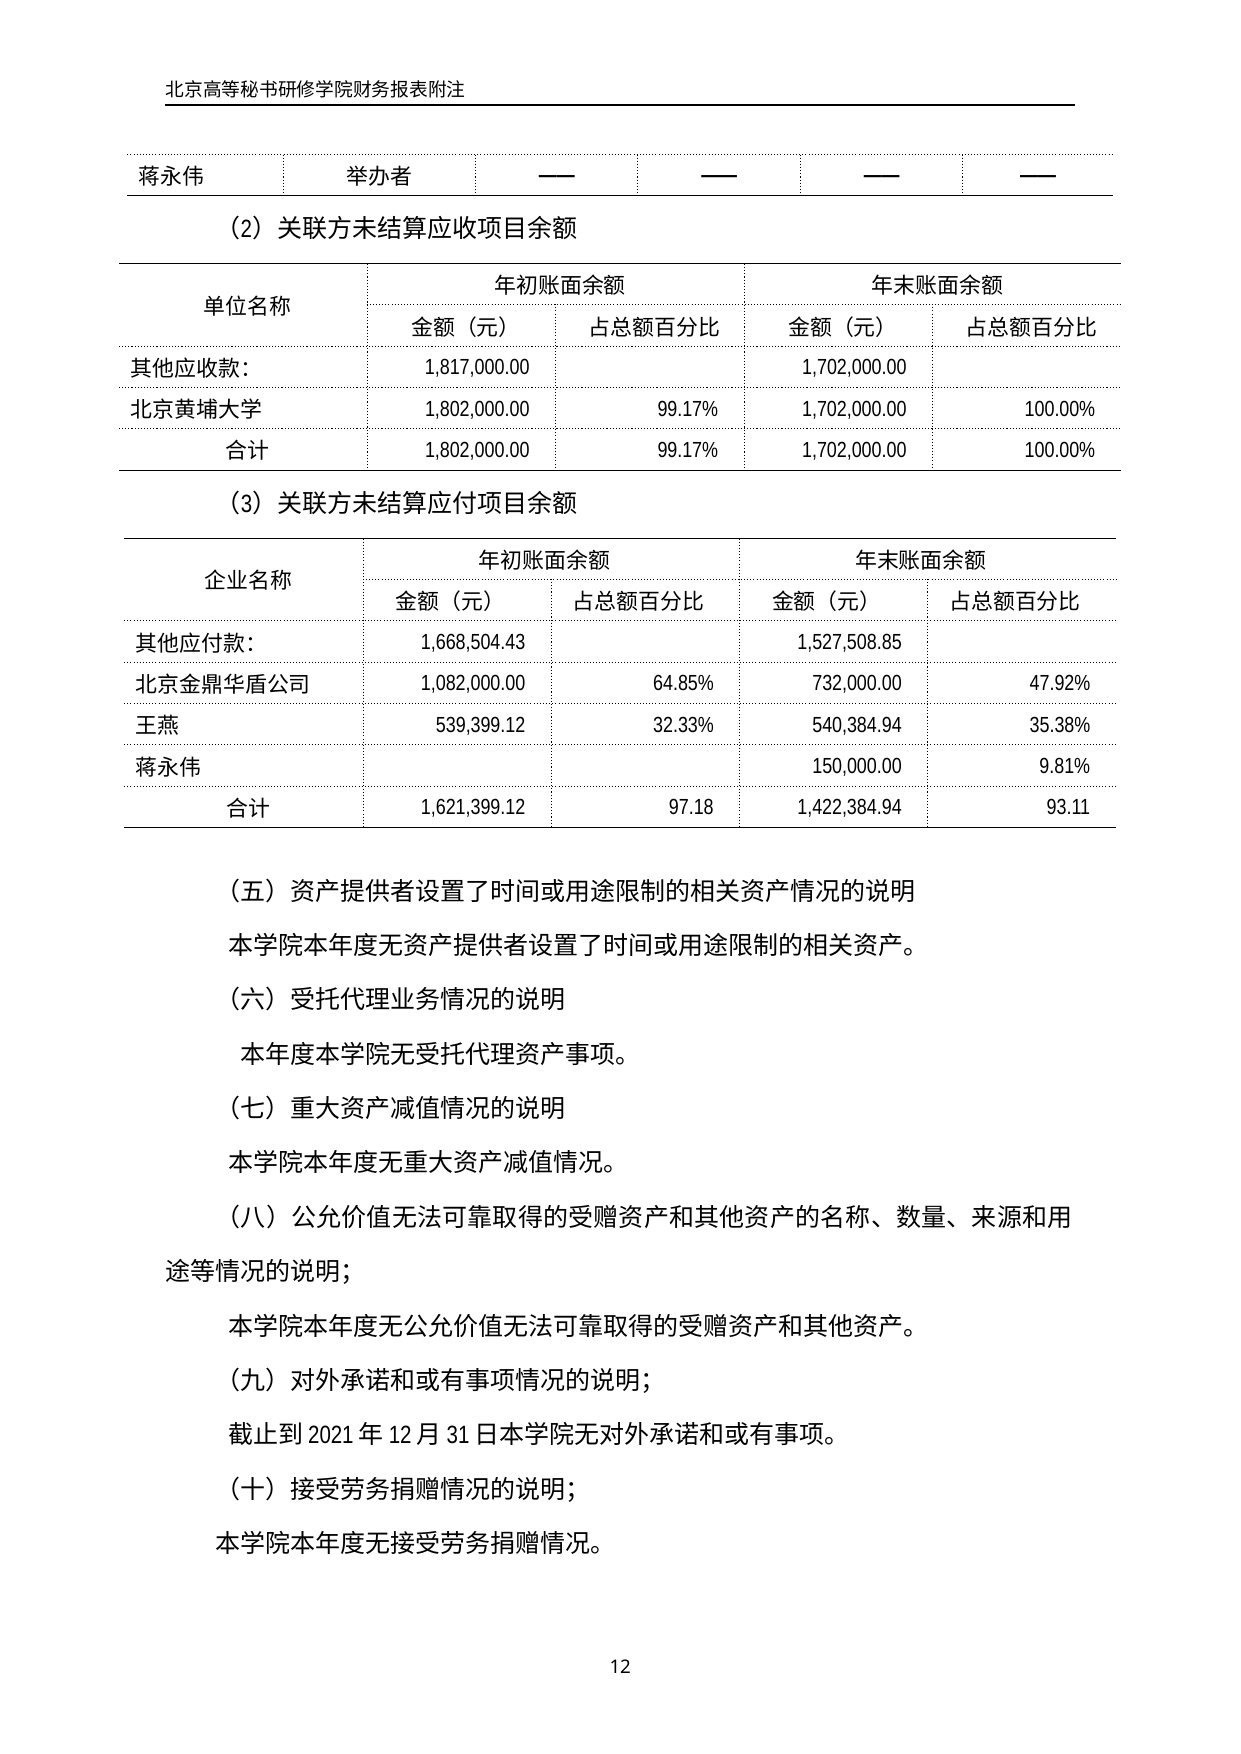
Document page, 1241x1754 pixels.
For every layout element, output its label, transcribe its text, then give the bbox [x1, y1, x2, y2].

table_cell 蒋永伟 [124, 744, 363, 786]
text （七）重大资产减值情况的说明 [165, 1088, 1075, 1125]
table_cell 占总额百分比 [928, 579, 1116, 620]
table_cell 其他应收款： [119, 346, 367, 387]
table_header 年初账面余额 [367, 264, 744, 304]
table_cell 47.92% [928, 662, 1116, 703]
table_cell 99.17% [556, 428, 744, 469]
table_cell 北京黄埔大学 [119, 387, 367, 428]
table_cell [551, 620, 740, 662]
table_cell 150,000.00 [740, 744, 928, 786]
table_cell [363, 744, 551, 786]
table_cell 金额（元） [744, 304, 933, 346]
table_cell 占总额百分比 [933, 304, 1121, 346]
table_cell 35.38% [928, 703, 1116, 744]
table_header 单位名称 [119, 264, 367, 346]
table_cell [928, 620, 1116, 662]
text 本年度本学院无受托代理资产事项。 [165, 1034, 1075, 1070]
table_cell 占总额百分比 [551, 579, 740, 620]
table_cell 100.00% [933, 387, 1121, 428]
text 本学院本年度无重大资产减值情况。 [165, 1143, 1075, 1179]
table_cell 合计 [124, 786, 363, 827]
text （3）关联方未结算应付项目余额 [165, 483, 1075, 519]
table_cell 占总额百分比 [556, 304, 744, 346]
table_header 企业名称 [124, 539, 363, 620]
table_cell —— [800, 154, 963, 195]
text （九）对外承诺和或有事项情况的说明； [165, 1360, 1075, 1397]
table_cell 王燕 [124, 703, 363, 744]
text （十）接受劳务捐赠情况的说明； [165, 1469, 1075, 1505]
table_cell 1,422,384.94 [740, 786, 928, 827]
table_cell 1,668,504.43 [363, 620, 551, 662]
table_cell 蒋永伟 [127, 154, 283, 195]
table_header 年末账面余额 [740, 539, 1116, 579]
table_cell 1,702,000.00 [744, 387, 933, 428]
table_cell 北京金鼎华盾公司 [124, 662, 363, 703]
text （八）公允价值无法可靠取得的受赠资产和其他资产的名称、数量、来源和用途等情况的说明； [165, 1197, 1075, 1288]
table_cell 其他应付款： [124, 620, 363, 662]
table_cell 97.18% [551, 786, 740, 827]
table_cell 9.81% [928, 744, 1116, 786]
text （2）关联方未结算应收项目余额 [165, 208, 1075, 245]
table_cell 1,817,000.00 [367, 346, 556, 387]
table_cell 93.11% [928, 786, 1116, 827]
table_cell 99.17% [556, 387, 744, 428]
table_cell —— [963, 154, 1113, 195]
text 本学院本年度无接受劳务捐赠情况。 [165, 1523, 1075, 1560]
table_cell 1,082,000.00 [363, 662, 551, 703]
table_cell —— [638, 154, 800, 195]
table_cell [556, 346, 744, 387]
text （五）资产提供者设置了时间或用途限制的相关资产情况的说明 [165, 871, 1075, 907]
table_cell 1,702,000.00 [744, 428, 933, 469]
table_cell 540,384.94 [740, 703, 928, 744]
text 本学院本年度无公允价值无法可靠取得的受赠资产和其他资产。 [165, 1306, 1075, 1342]
table_cell 732,000.00 [740, 662, 928, 703]
table_cell —— [475, 154, 638, 195]
table_cell 1,621,399.12 [363, 786, 551, 827]
table_cell 1,527,508.85 [740, 620, 928, 662]
table_cell 1,802,000.00 [367, 387, 556, 428]
table_cell 举办者 [284, 154, 475, 195]
table_cell 100.00% [933, 428, 1121, 469]
text 本学院本年度无资产提供者设置了时间或用途限制的相关资产。 [165, 925, 1075, 962]
table_header 年末账面余额 [744, 264, 1121, 304]
table_cell [551, 744, 740, 786]
table_cell 1,702,000.00 [744, 346, 933, 387]
table_header 年初账面余额 [363, 539, 740, 579]
table_cell [933, 346, 1121, 387]
text 截止到2021年12月31日本学院无对外承诺和或有事项。 [165, 1415, 1075, 1451]
table_cell 1,802,000.00 [367, 428, 556, 469]
table_cell 32.33% [551, 703, 740, 744]
table_cell 64.85% [551, 662, 740, 703]
table_cell 金额（元） [363, 579, 551, 620]
text （六）受托代理业务情况的说明 [165, 980, 1075, 1016]
table_cell 金额（元） [740, 579, 928, 620]
table_cell 金额（元） [367, 304, 556, 346]
table_cell 合计 [119, 428, 367, 469]
table_cell 539,399.12 [363, 703, 551, 744]
